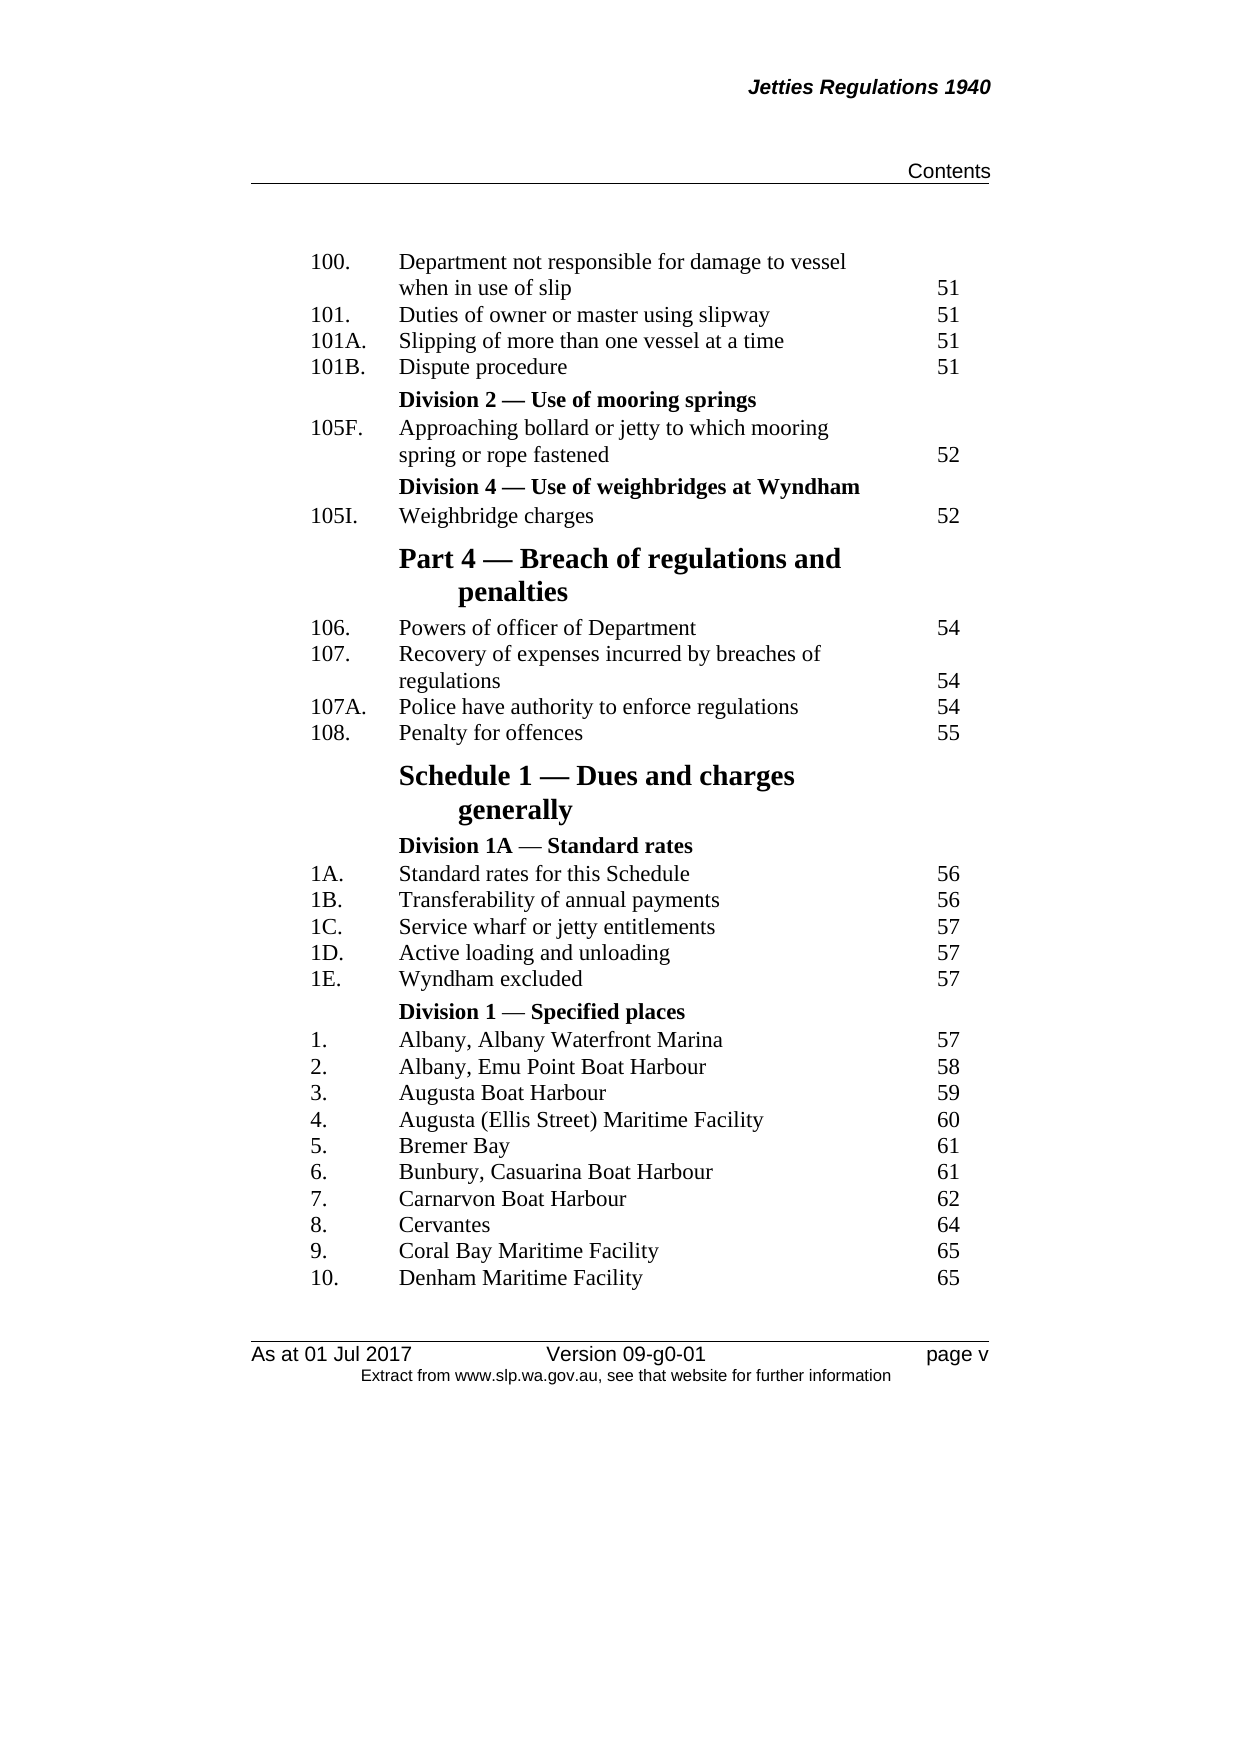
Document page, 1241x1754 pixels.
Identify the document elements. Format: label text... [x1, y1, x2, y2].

text 1. Albany, Albany Waterfront Marina 57 [310, 1027, 871, 1053]
text 106. Powers of officer of Department 54 [310, 614, 871, 640]
text 101B. Dispute procedure 51 [310, 353, 871, 380]
text 101. Duties of owner or master using slipway 51 [310, 301, 871, 327]
text 5. Bremer Bay 61 [310, 1132, 871, 1158]
text 6. Bunbury, Casuarina Boat Harbour 61 [310, 1158, 871, 1185]
text 1B. Transferability of annual payments 56 [310, 886, 871, 913]
text 107. Recovery of expenses incurred by breaches of regulations 54 [310, 640, 871, 693]
text 3. Augusta Boat Harbour 59 [310, 1079, 871, 1106]
text 107A. Police have authority to enforce regulations 54 [310, 693, 871, 719]
text Division 2 — Use of mooring springs [399, 386, 871, 412]
text Part 4 — Breach of regulations and penalties [399, 541, 871, 608]
text 1C. Service wharf or jetty entitlements 57 [310, 913, 871, 939]
text Schedule 1 — Dues and charges generally [399, 758, 871, 825]
text Division 4 — Use of weighbridges at Wyndham [399, 473, 871, 500]
text 105I. Weighbridge charges 52 [310, 502, 871, 528]
text 10. Denham Maritime Facility 65 [310, 1264, 871, 1290]
text 101A. Slipping of more than one vessel at a time 51 [310, 327, 871, 353]
text 1A. Standard rates for this Schedule 56 [310, 860, 871, 886]
text 7. Carnarvon Boat Harbour 62 [310, 1185, 871, 1211]
text 1E. Wyndham excluded 57 [310, 966, 871, 992]
text Division 1A — Standard rates [399, 832, 871, 858]
text 9. Coral Bay Maritime Facility 65 [310, 1237, 871, 1264]
text Division 1 — Specified places [399, 998, 871, 1024]
text 100. Department not responsible for damage to vessel when in use of slip 51 [310, 248, 871, 301]
text 8. Cervantes 64 [310, 1211, 871, 1237]
text 4. Augusta (Ellis Street) Maritime Facility 60 [310, 1106, 871, 1132]
text 1D. Active loading and unloading 57 [310, 939, 871, 966]
text 108. Penalty for offences 55 [310, 719, 871, 746]
text 2. Albany, Emu Point Boat Harbour 58 [310, 1053, 871, 1079]
text 105F. Approaching bollard or jetty to which mooring spring or rope fastened 52 [310, 414, 871, 467]
